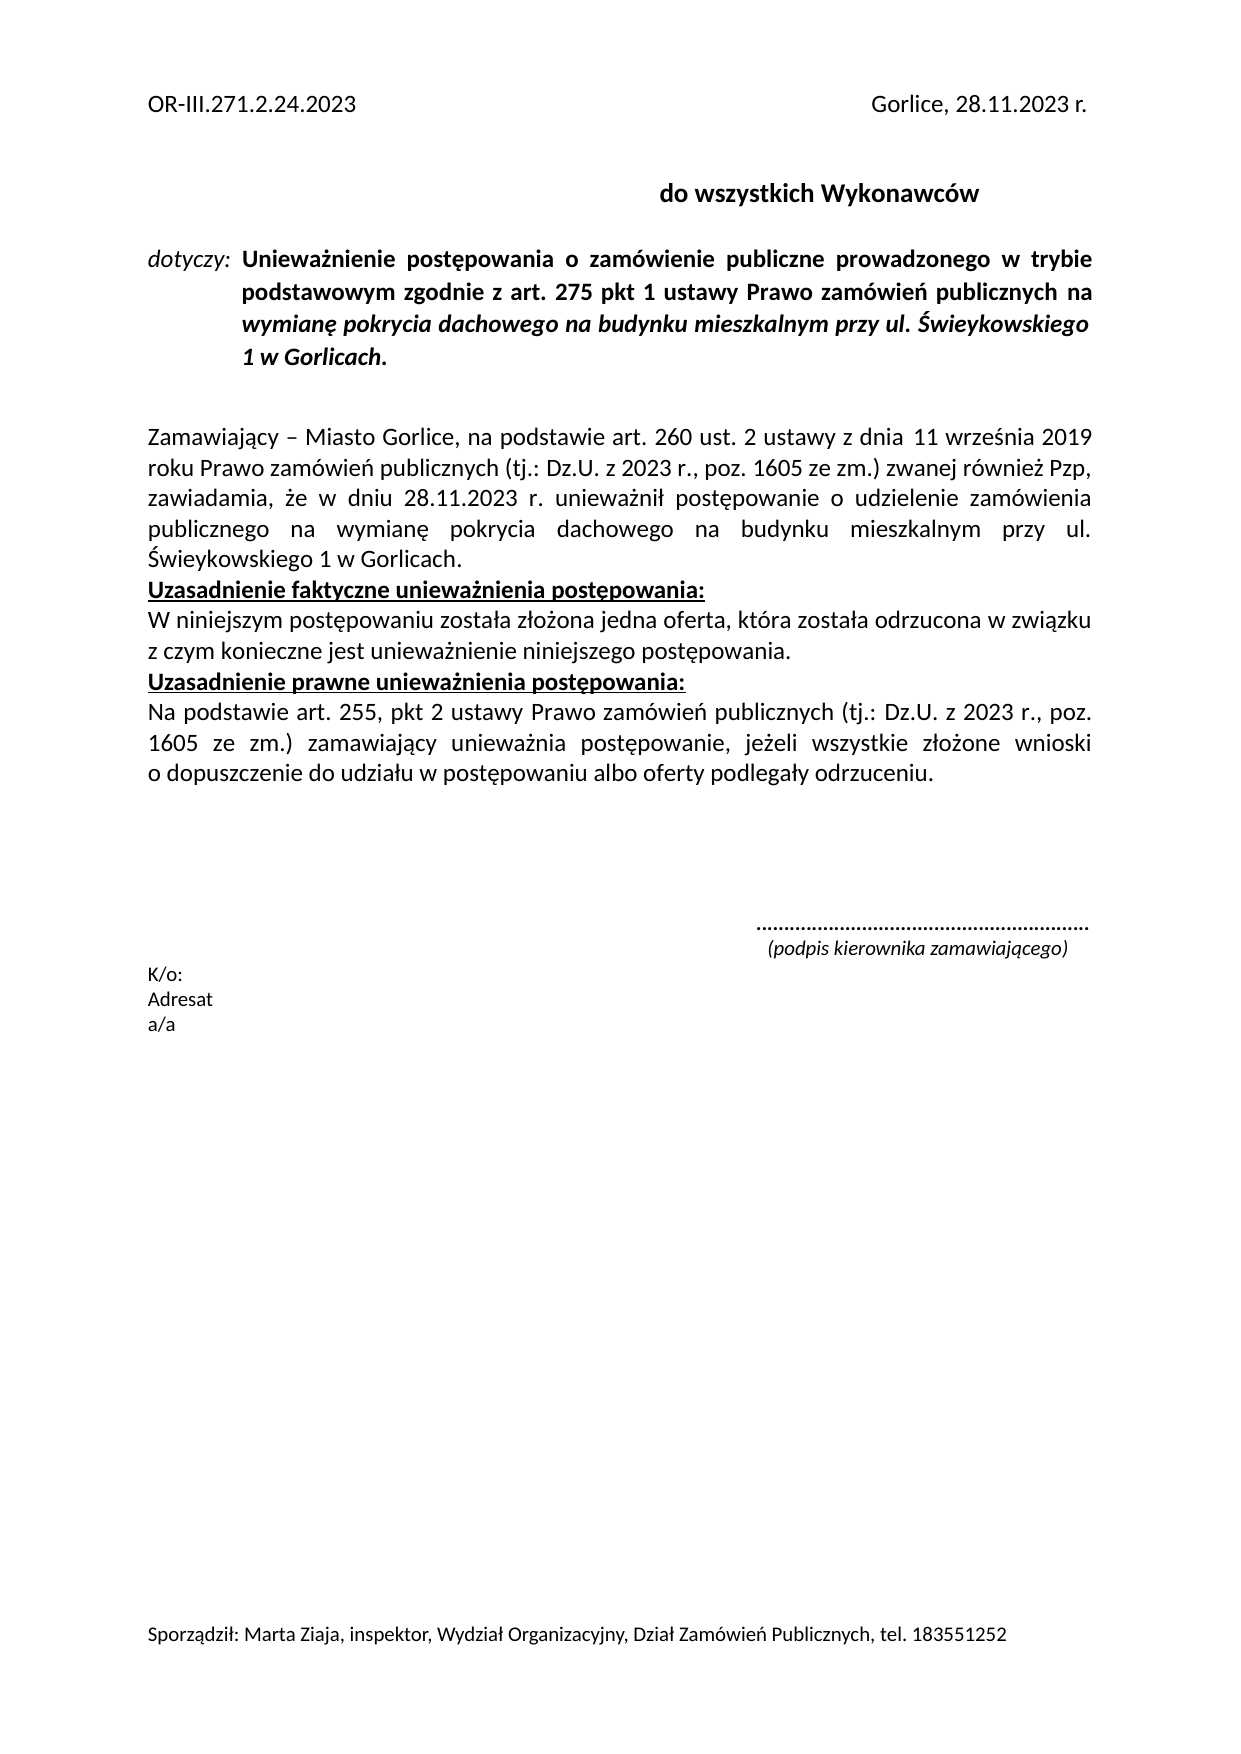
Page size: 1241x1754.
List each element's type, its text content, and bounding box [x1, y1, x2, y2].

text Na podstawie art. 255, pkt 2 ustawy Prawo zamówień publicznych (tj.: Dz.U. z 2023 r., poz. 1605 ze zm.) zamawiający unieważnia postępowanie, jeżeli wszystkie złożone wnioski o dopuszczenie do udziału w postępowaniu albo oferty podlegały odrzuceniu. [148, 696, 1093, 788]
text OR-III.271.2.24.2023 Gorlice, 28.11.2023 r. [148, 89, 1093, 119]
text Uzasadnienie faktyczne unieważnienia postępowania: [148, 574, 1093, 605]
text a/a [148, 1012, 1093, 1037]
text Adresat [148, 986, 1093, 1012]
text Uzasadnienie prawne unieważnienia postępowania: [148, 666, 1093, 696]
text K/o: [148, 961, 1093, 986]
text W niniejszym postępowaniu została złożona jedna oferta, która została odrzucona w związku z czym konieczne jest unieważnienie niniejszego postępowania. [148, 605, 1093, 666]
text dotyczy: Unieważnienie postępowania o zamówienie publiczne prowadzonego w trybie podstawowym zgodnie z art. 275 pkt 1 ustawy Prawo zamówień publicznych na wymianę pokrycia dachowego na budynku mieszkalnym przy ul. Świeykowskiego 1 w Gorlicach. [148, 243, 1093, 372]
text do wszystkich Wykonawców [616, 177, 1093, 210]
text ............................................................ [148, 910, 1093, 935]
text Zamawiający – Miasto Gorlice, na podstawie art. 260 ust. 2 ustawy z dnia 11 września 2019 roku Prawo zamówień publicznych (tj.: Dz.U. z 2023 r., poz. 1605 ze zm.) zwanej również Pzp, zawiadamia, że w dniu 28.11.2023 r. unieważnił postępowanie o udzielenie zamówienia publicznego na wymianę pokrycia dachowego na budynku mieszkalnym przy ul. Świeykowskiego 1 w Gorlicach. [148, 422, 1093, 574]
text (podpis kierownika zamawiającego) [148, 935, 1093, 961]
text Sporządził: , inspektor, Wydział Organizacyjny, Dział Zamówień Publicznych, tel. 183551252 [148, 1622, 1093, 1647]
